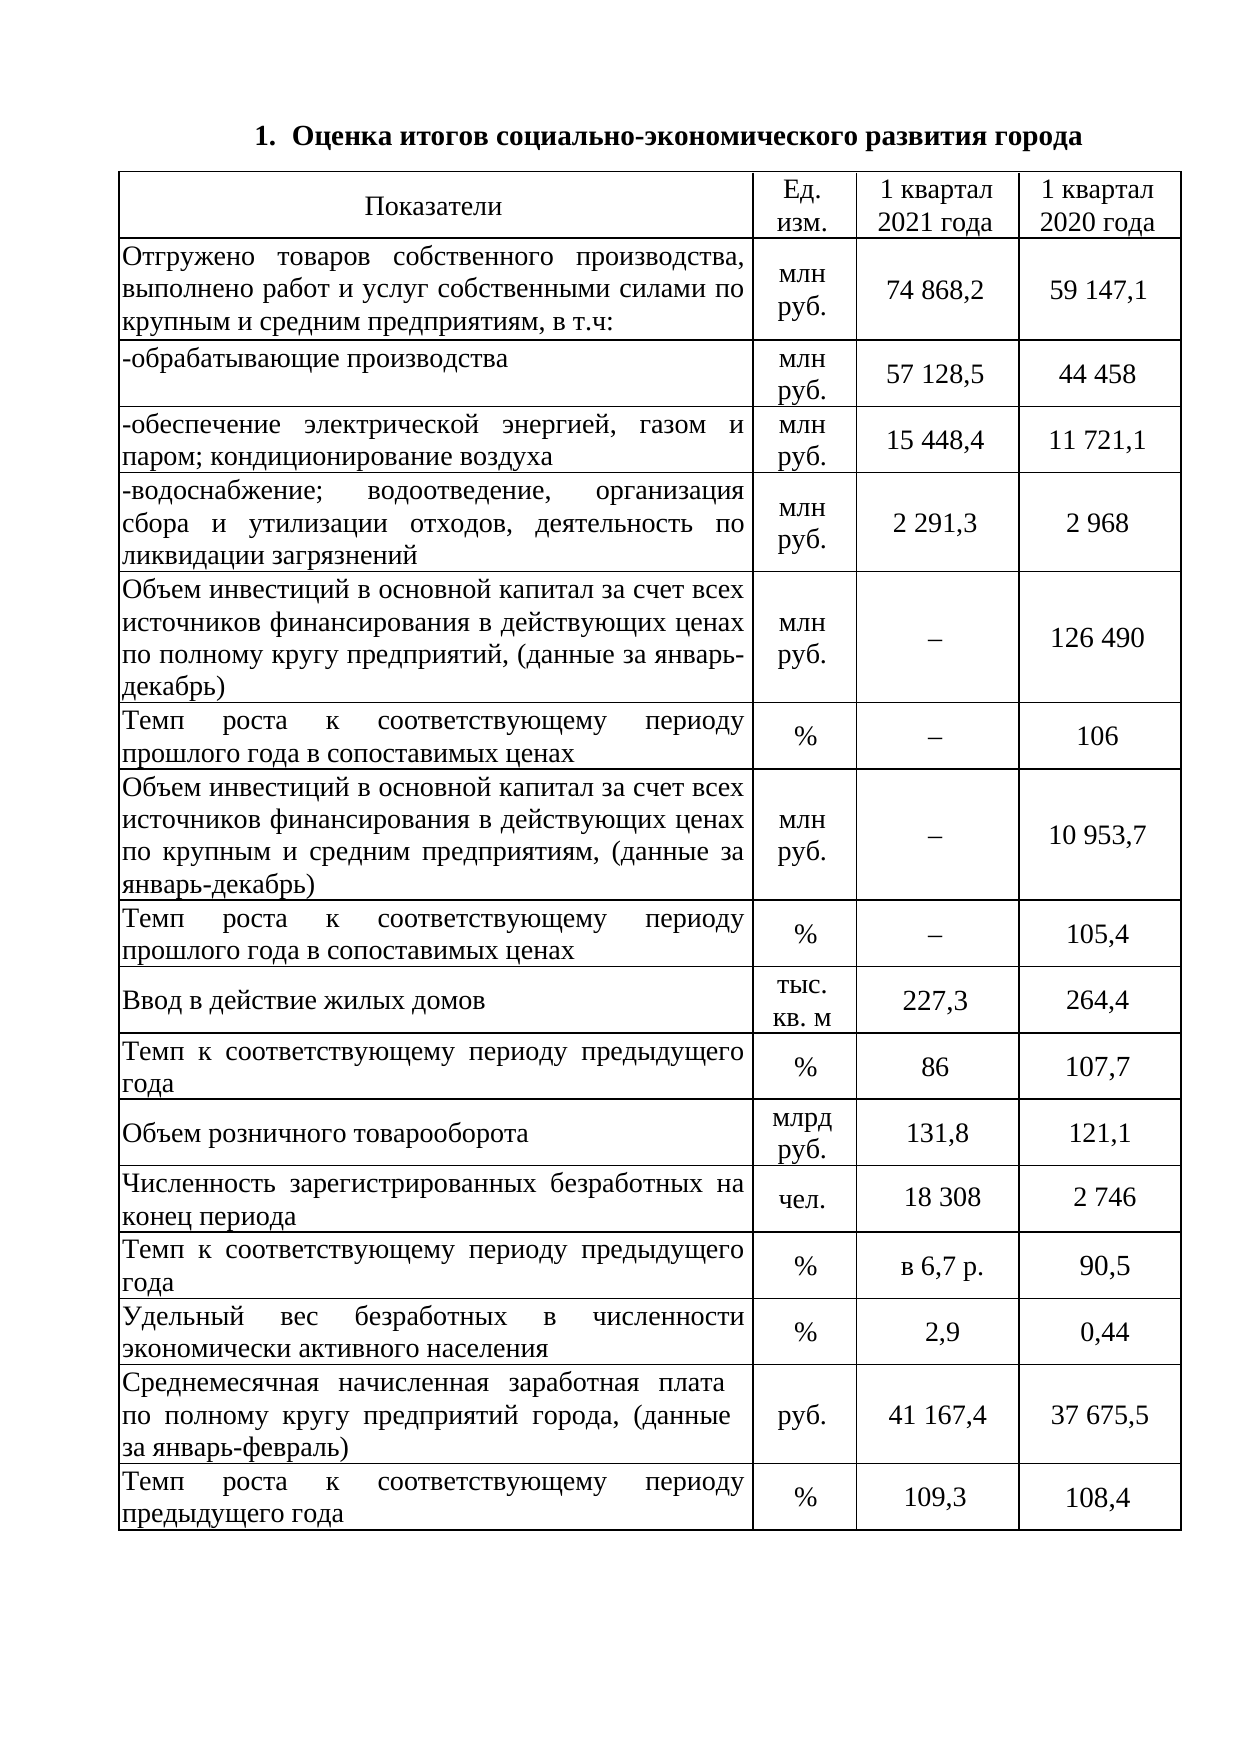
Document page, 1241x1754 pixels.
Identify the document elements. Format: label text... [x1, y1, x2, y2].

table_cell млн руб. [754, 341, 856, 406]
table_cell -обрабатывающие производства [120, 341, 752, 406]
table_cell 227,3 [857, 967, 1018, 1032]
table_cell % [754, 1233, 856, 1297]
table_cell % [754, 1464, 856, 1529]
table_cell 131,8 [857, 1100, 1018, 1165]
table_cell % [754, 1034, 856, 1098]
table_cell – [857, 572, 1018, 702]
table_header Показатели [120, 172, 753, 237]
table_cell млн руб. [754, 572, 856, 702]
table_cell млн руб. [754, 407, 856, 472]
table_cell 126 490 [1020, 572, 1180, 702]
table_cell Темп роста к соответствующему периоду прошлого года в сопоставимых ценах [120, 901, 752, 966]
table_cell Ввод в действие жилых домов [120, 967, 752, 1032]
table_cell 44 458 [1020, 341, 1180, 406]
table_cell 18 308 [857, 1166, 1018, 1231]
table_cell -обеспечение электрической энергией, газом и паром; кондиционирование воздуха [120, 407, 752, 472]
table_cell 108,4 [1020, 1464, 1180, 1529]
table_cell Среднемесячная начисленная заработная плата по полному кругу предприятий города, (данные за январь-февраль) [120, 1365, 752, 1462]
table_cell тыс. кв. м [754, 967, 856, 1032]
table_cell 41 167,4 [857, 1365, 1018, 1462]
table_cell 90,5 [1020, 1233, 1180, 1297]
table_cell 37 675,5 [1020, 1365, 1180, 1462]
table_cell 109,3 [857, 1464, 1018, 1529]
table_cell 15 448,4 [857, 407, 1018, 472]
table_cell – [857, 901, 1018, 966]
table_cell Объем розничного товарооборота [120, 1100, 752, 1165]
table_cell 0,44 [1020, 1299, 1180, 1364]
table_cell 107,7 [1020, 1034, 1180, 1098]
table_cell млн руб. [754, 770, 856, 899]
table_cell млн руб. [754, 239, 856, 339]
table_cell 106 [1020, 703, 1180, 768]
table_cell 11 721,1 [1020, 407, 1180, 472]
table_cell 2,9 [857, 1299, 1018, 1364]
table_cell млн руб. [754, 473, 856, 571]
table_header Ед. изм. [754, 172, 856, 237]
table_cell % [754, 901, 856, 966]
table_cell 74 868,2 [857, 239, 1018, 339]
table_cell 105,4 [1020, 901, 1180, 966]
table_cell Темп роста к соответствующему периоду предыдущего года [120, 1464, 752, 1529]
table_cell Отгружено товаров собственного производства, выполнено работ и услуг собственными силами по крупным и средним предприятиям, в т.ч: [120, 239, 752, 339]
table_cell Темп к соответствующему периоду предыдущего года [120, 1233, 752, 1297]
table_cell 59 147,1 [1020, 239, 1180, 339]
table_cell Численность зарегистрированных безработных на конец периода [120, 1166, 752, 1231]
table_cell % [754, 703, 856, 768]
table_cell Объем инвестиций в основной капитал за счет всех источников финансирования в действующих ценах по полному кругу предприятий, (данные за январь-декабрь) [120, 572, 752, 702]
table_cell 57 128,5 [857, 341, 1018, 406]
table_header 1 квартал 2020 года [1020, 172, 1180, 237]
table_cell – [857, 703, 1018, 768]
table_cell -водоснабжение; водоотведение, организация сбора и утилизации отходов, деятельность по ликвидации загрязнений [120, 473, 752, 571]
table_cell 264,4 [1020, 967, 1180, 1032]
table_cell – [857, 770, 1018, 899]
table_cell 2 746 [1020, 1166, 1180, 1231]
table_cell млрд руб. [754, 1100, 856, 1165]
table_cell Темп роста к соответствующему периоду прошлого года в сопоставимых ценах [120, 703, 752, 768]
table_cell % [754, 1299, 856, 1364]
table_cell 121,1 [1020, 1100, 1180, 1165]
table_header 1 квартал 2021 года [857, 172, 1019, 237]
table_cell 86 [857, 1034, 1018, 1098]
table_cell 10 953,7 [1020, 770, 1180, 899]
table_cell Темп к соответствующему периоду предыдущего года [120, 1034, 752, 1098]
table_cell Удельный вес безработных в численности экономически активного населения [120, 1299, 752, 1364]
table_cell 2 968 [1020, 473, 1180, 571]
table_cell в 6,7 р. [857, 1233, 1018, 1297]
table_cell чел. [754, 1166, 856, 1231]
table_cell руб. [754, 1365, 856, 1462]
list Оценка итогов социально-экономического развития города [156, 118, 1181, 152]
table_cell Объем инвестиций в основной капитал за счет всех источников финансирования в действующих ценах по крупным и средним предприятиям, (данные за январь-декабрь) [120, 770, 752, 899]
table_cell 2 291,3 [857, 473, 1018, 571]
